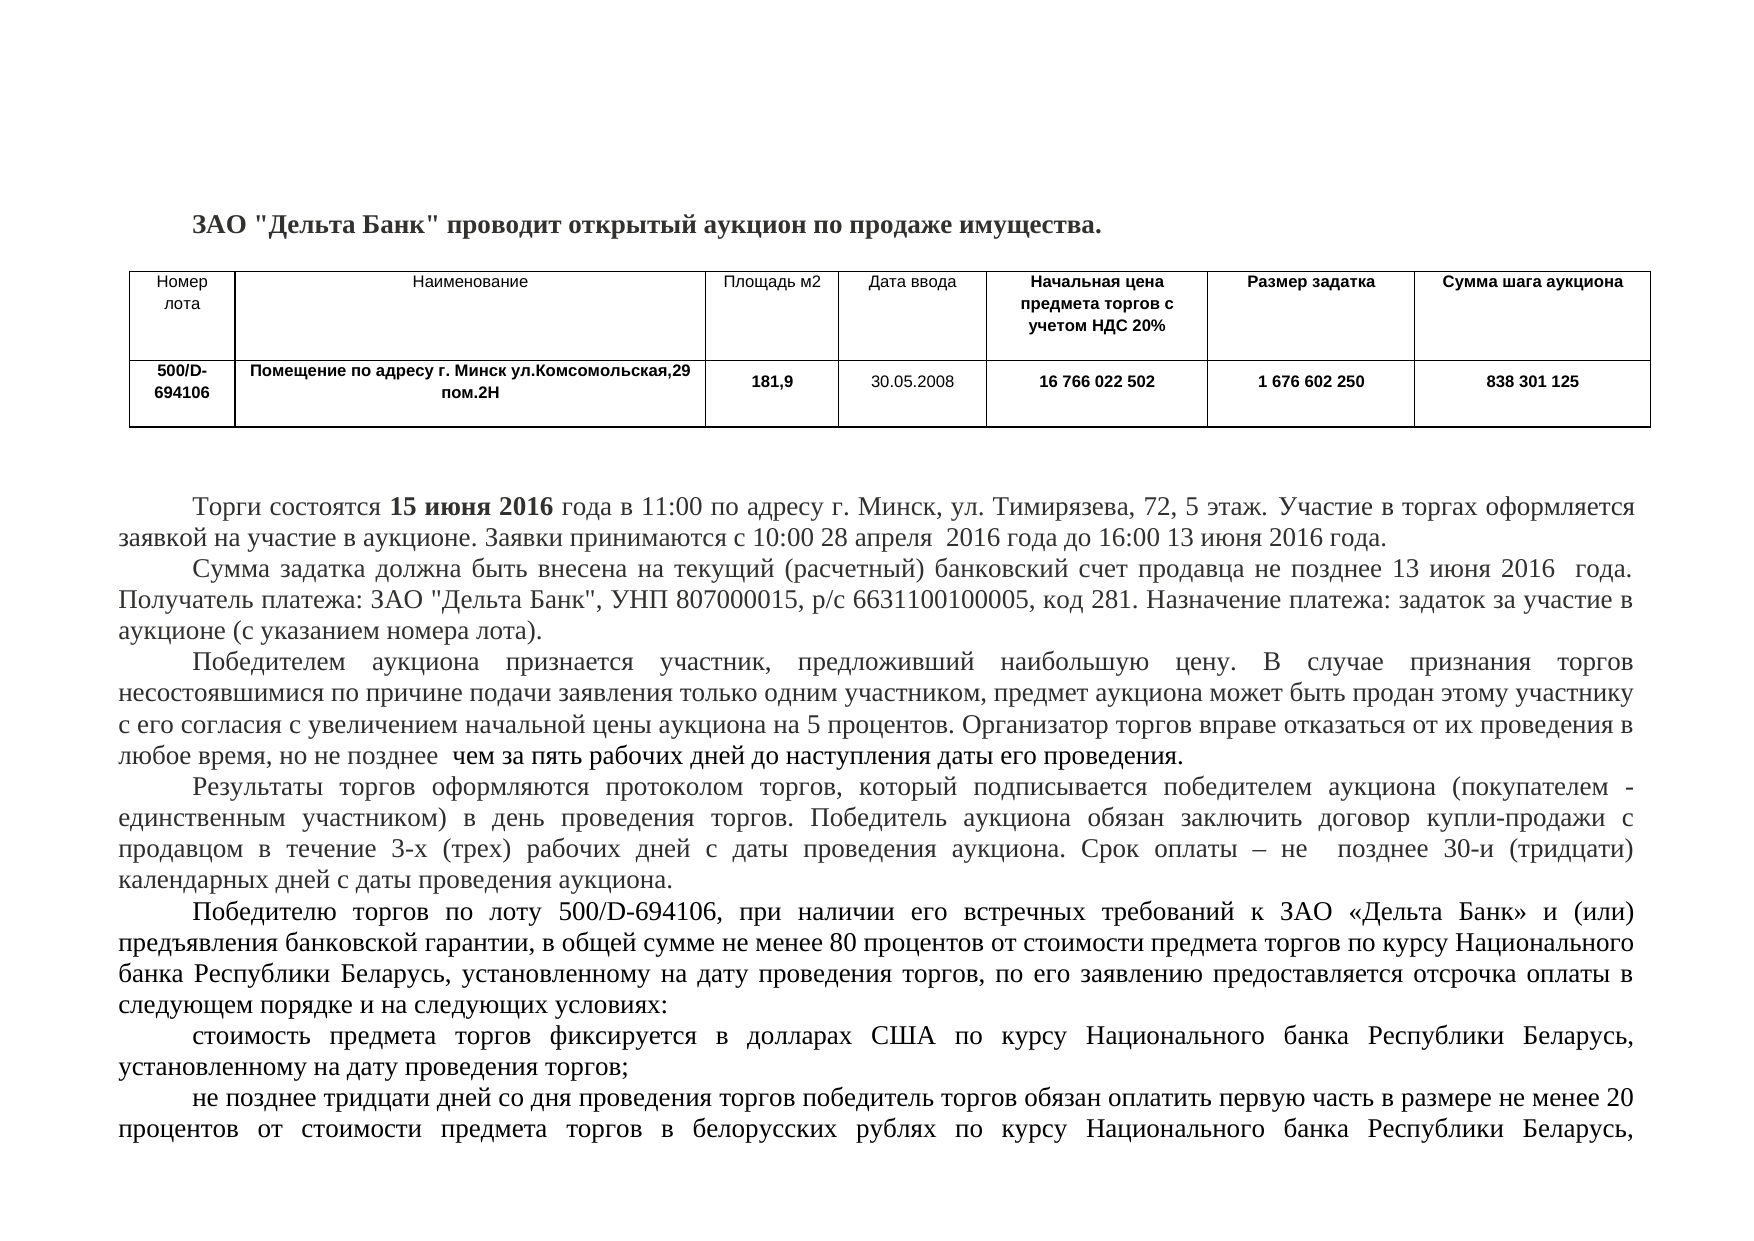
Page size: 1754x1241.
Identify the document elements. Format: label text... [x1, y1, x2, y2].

table_header Площадь м2 [706, 272, 838, 359]
table_cell 1 676 602 250 [1208, 361, 1414, 426]
table_header Размер задатка [1208, 272, 1414, 359]
table_cell 838 301 125 [1415, 361, 1650, 426]
table_header Сумма шага аукциона [1415, 272, 1650, 359]
text Торги состоятся 15 июня 2016 года в 11:00 по адресу г. Минск, ул. Тимирязева, 72, 5 этаж. Участие в торгах оформляется заявкой на участие в аукционе. Заявки принимаются с 10:00 28 апреля 2016 года до 16:00 13 июня 2016 года. [118, 490, 1636, 552]
table_header Наименование [236, 272, 705, 359]
text Победителем аукциона признается участник, предложивший наибольшую цену. В случае признания торгов несостоявшимися по причине подачи заявления только одним участником, предмет аукциона может быть продан этому участнику с его согласия с увеличением начальной цены аукциона на 5 процентов. Организатор торгов вправе отказаться от их проведения в любое время, но не позднее чем за пять рабочих дней до наступления даты его проведения. [118, 645, 1636, 770]
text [118, 1081, 1636, 1144]
table_cell 181,9 [706, 361, 838, 426]
text стоимость предмета торгов фиксируется в долларах США по курсу Национального банка Республики Беларусь, установленному на дату проведения торгов; [118, 1019, 1636, 1081]
text ЗАО "Дельта Банк" проводит открытый аукцион по продаже имущества. [118, 208, 1636, 239]
text Победителю торгов по лоту 500/D-694106, при наличии его встречных требований к ЗАО «Дельта Банк» и (или) предъявления банковской гарантии, в общей сумме не менее 80 процентов от стоимости предмета торгов по курсу Национального банка Республики Беларусь, установленному на дату проведения торгов, по его заявлению предоставляется отсрочка оплаты в следующем порядке и на следующих условиях: [118, 894, 1636, 1019]
table_header Начальная цена предмета торгов с учетом НДС 20% [987, 272, 1207, 359]
table_cell 500/D-694106 [130, 361, 234, 426]
text Результаты торгов оформляются протоколом торгов, который подписывается победителем аукциона (покупателем - единственным участником) в день проведения торгов. Победитель аукциона обязан заключить договор купли-продажи с продавцом в течение 3-х (трех) рабочих дней с даты проведения аукциона. Срок оплаты – не позднее 30-и (тридцати) календарных дней с даты проведения аукциона. [118, 770, 1636, 894]
table_header Дата ввода [839, 272, 986, 359]
table_header Номер лота [130, 272, 234, 359]
table_cell 16 766 022 502 [987, 361, 1207, 426]
table_cell 30.05.2008 [839, 361, 986, 426]
table_cell Помещение по адресу г. Минск ул.Комсомольская,29 пом.2Н [236, 361, 705, 426]
text Сумма задатка должна быть внесена на текущий (расчетный) банковский счет продавца не позднее 13 июня 2016 года. Получатель платежа: ЗАО "Дельта Банк", УНП 807000015, р/с 6631100100005, код 281. Назначение платежа: задаток за участие в аукционе (с указанием номера лота). [118, 552, 1636, 645]
